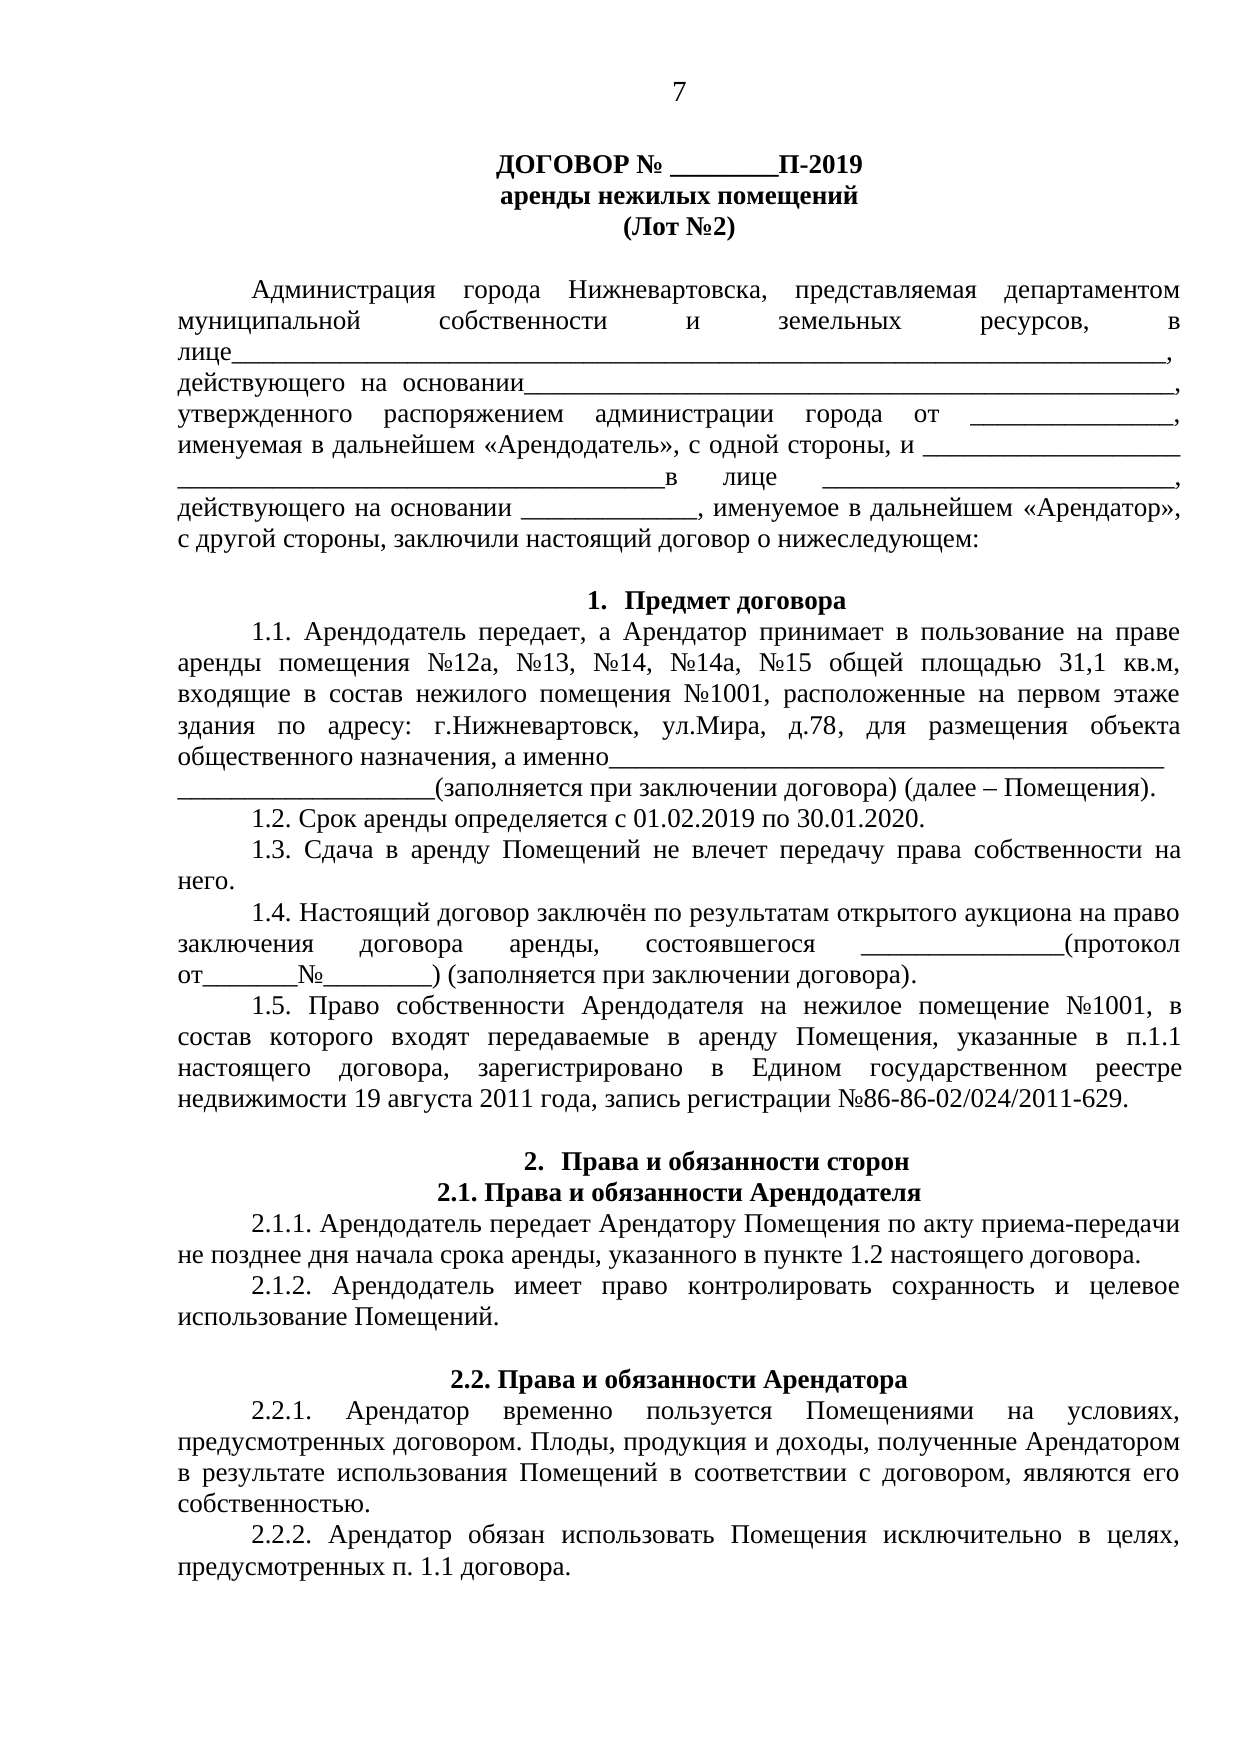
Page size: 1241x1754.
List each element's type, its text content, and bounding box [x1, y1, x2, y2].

text 1.1. Арендодатель передает, а Арендатор принимает в пользование на праве аренды помещения №12а, №13, №14, №14а, №15 общей площадью 31,1 кв.м, входящие в состав нежилого помещения №1001, расположенные на первом этаже здания по адресу: г.Нижневартовск, ул.Мира, д.78, для размещения объекта общественного назначения, а именно_________________________________________ [177, 615, 1181, 771]
text 1.3. Сдача в аренду Помещений не влечет передачу права собственности на него. [177, 833, 1183, 896]
text ДОГОВОР № ________П-2019 [177, 148, 1181, 179]
text 1.4. Настоящий договор заключён по результатам открытого аукциона на право заключения договора аренды, состоявшегося _______________(протокол от_______№________) (заполняется при заключении договора). [177, 896, 1181, 989]
text 1.5. Право собственности Арендодателя на нежилое помещение №1001, в состав которого входят передаваемые в аренду Помещения, указанные в п.1.1 настоящего договора, зарегистрировано в Едином государственном реестре недвижимости 19 августа 2011 года, запись регистрации №86-86-02/024/2011-629. [177, 989, 1183, 1114]
text (Лот №2) [177, 210, 1181, 242]
subtitle Права и обязанности сторон [252, 1145, 1181, 1176]
text Администрация города Нижневартовска, представляемая департаментом муниципальной собственности и земельных ресурсов, в лице_____________________________________________________________________, действующего на основании________________________________________________, утвержденного распоряжением администрации города от _______________, именуемая в дальнейшем «Арендодатель», с одной стороны, и ___________________ ____________________________________в лице __________________________, действующего на основании _____________, именуемое в дальнейшем «Арендатор», с другой стороны, заключили настоящий договор о нижеследующем: [177, 273, 1181, 553]
text ___________________(заполняется при заключении договора) (далее – Помещения). [177, 771, 1181, 802]
text 2.1. Права и обязанности Арендодателя [177, 1176, 1181, 1207]
text 2.1.2. Арендодатель имеет право контролировать сохранность и целевое использование Помещений. [177, 1269, 1181, 1332]
list Предмет договора [252, 584, 1181, 615]
text 1.2. Срок аренды определяется с 01.02.2019 по 30.01.2020. [177, 802, 1183, 833]
text 2.2.2. Арендатор обязан использовать Помещения исключительно в целях, предусмотренных п. 1.1 договора. [177, 1518, 1181, 1581]
text 2.1.1. Арендодатель передает Арендатору Помещения по акту приема-передачи не позднее дня начала срока аренды, указанного в пункте 1.2 настоящего договора. [177, 1207, 1181, 1269]
text 2.2.1. Арендатор временно пользуется Помещениями на условиях, предусмотренных договором. Плоды, продукция и доходы, полученные Арендатором в результате использования Помещений в соответствии с договором, являются его собственностью. [177, 1394, 1181, 1518]
text аренды нежилых помещений [177, 179, 1181, 210]
text 2.2. Права и обязанности Арендатора [177, 1363, 1181, 1394]
